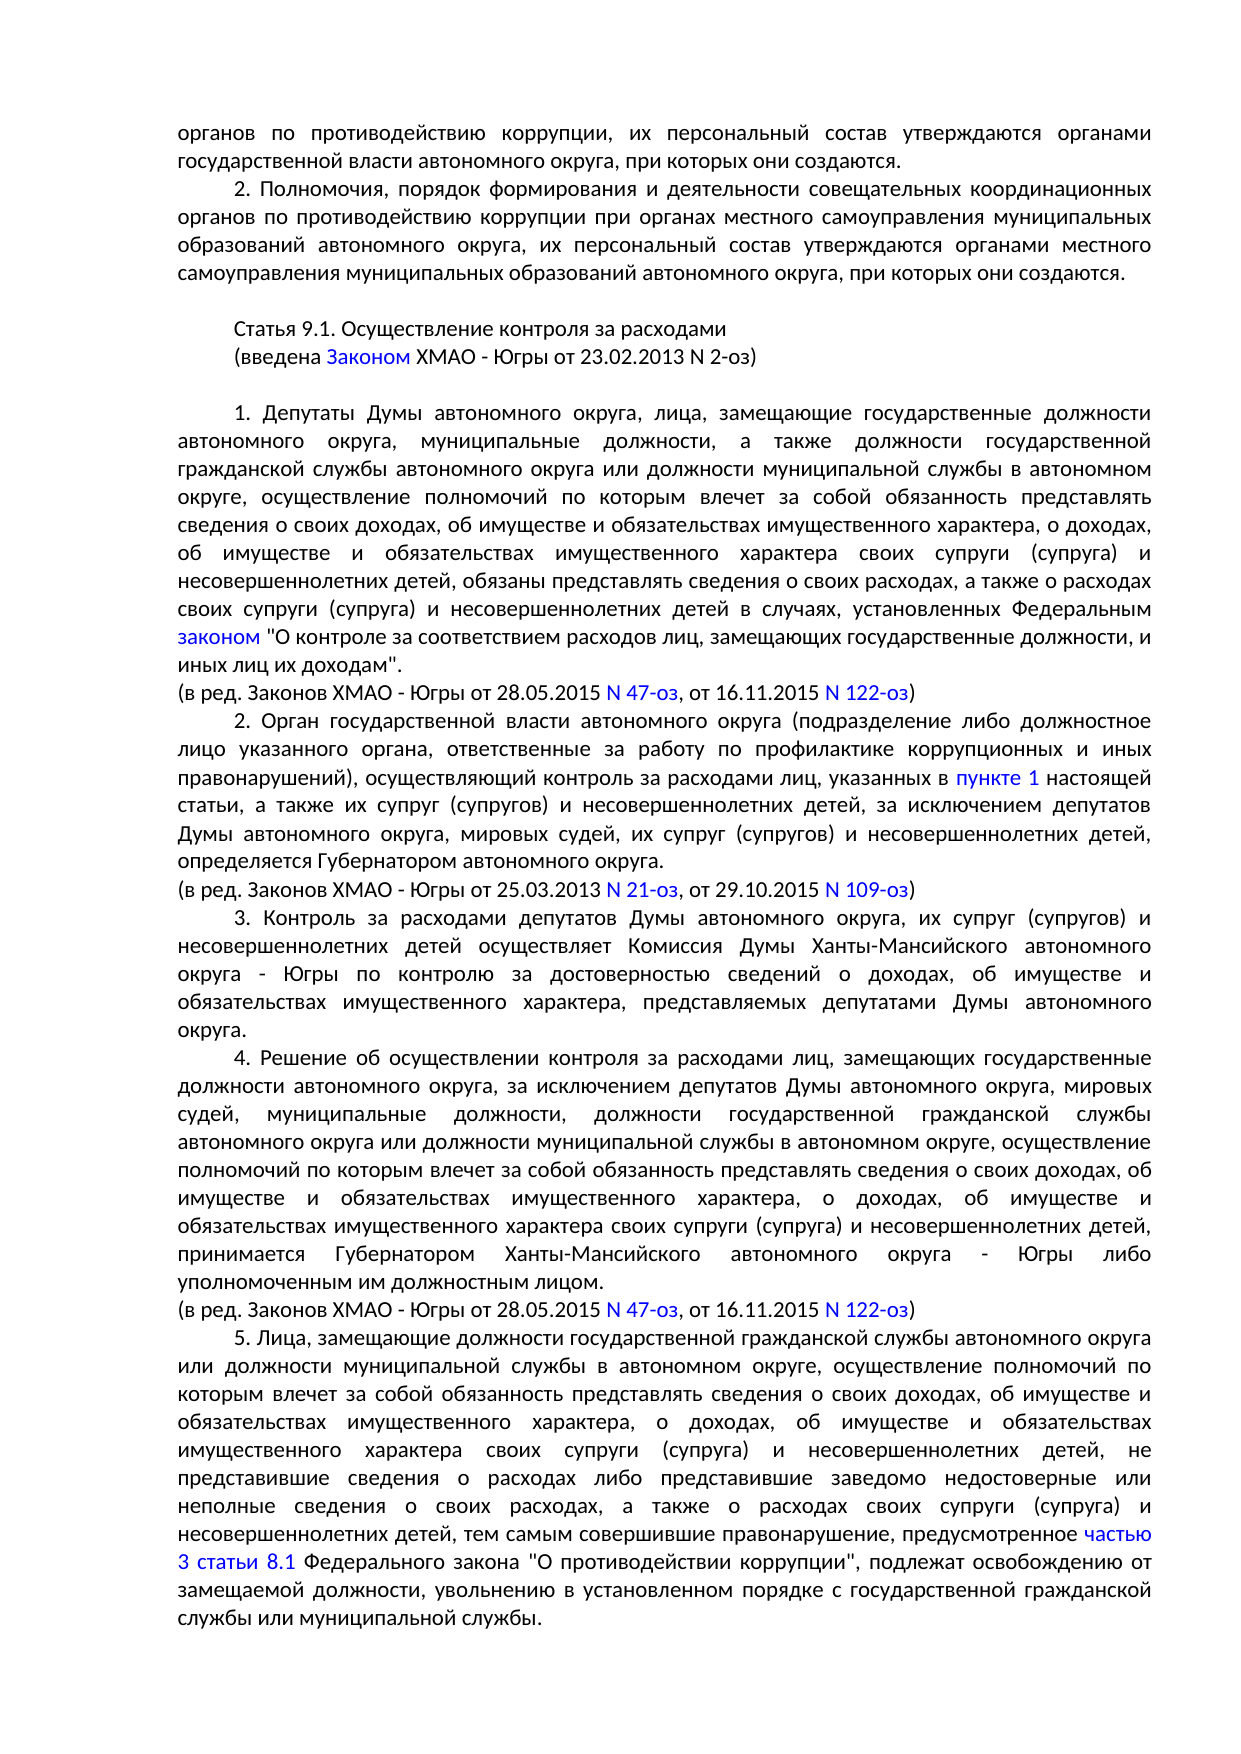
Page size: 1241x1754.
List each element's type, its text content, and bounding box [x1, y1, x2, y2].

text 3. Контроль за расходами депутатов Думы автономного округа, их супруг (супругов) и несовершеннолетних детей осуществляет Комиссия Думы Ханты-Мансийского автономного округа - Югры по контролю за достоверностью сведений о доходах, об имуществе и обязательствах имущественного характера, представляемых депутатами Думы автономного округа. [177, 903, 1152, 1043]
text (в ред. Законов ХМАО - Югры от 28.05.2015 N 47-оз, от 16.11.2015 N 122-оз) [177, 1295, 1152, 1323]
text (в ред. Законов ХМАО - Югры от 28.05.2015 N 47-оз, от 16.11.2015 N 122-оз) [177, 678, 1152, 707]
text 2. Орган государственной власти автономного округа (подразделение либо должностное лицо указанного органа, ответственные за работу по профилактике коррупционных и иных правонарушений), осуществляющий контроль за расходами лиц, указанных в пункте 1 настоящей статьи, а также их супруг (супругов) и несовершеннолетних детей, за исключением депутатов Думы автономного округа, мировых судей, их супруг (супругов) и несовершеннолетних детей, определяется Губернатором автономного округа. [177, 707, 1152, 875]
text Статья 9.1. Осуществление контроля за расходами [177, 314, 1152, 342]
text (введена Законом ХМАО - Югры от 23.02.2013 N 2-оз) [177, 342, 1152, 370]
text 5. Лица, замещающие должности государственной гражданской службы автономного округа или должности муниципальной службы в автономном округе, осуществление полномочий по которым влечет за собой обязанность представлять сведения о своих доходах, об имуществе и обязательствах имущественного характера, о доходах, об имуществе и обязательствах имущественного характера своих супруги (супруга) и несовершеннолетних детей, не представившие сведения о расходах либо представившие заведомо недостоверные или неполные сведения о своих расходах, а также о расходах своих супруги (супруга) и несовершеннолетних детей, тем самым совершившие правонарушение, предусмотренное частью 3 статьи 8.1 Федерального закона "О противодействии коррупции", подлежат освобождению от замещаемой должности, увольнению в установленном порядке с государственной гражданской службы или муниципальной службы. [177, 1323, 1152, 1631]
text (в ред. Законов ХМАО - Югры от 25.03.2013 N 21-оз, от 29.10.2015 N 109-оз) [177, 875, 1152, 903]
text 1. Депутаты Думы автономного округа, лица, замещающие государственные должности автономного округа, муниципальные должности, а также должности государственной гражданской службы автономного округа или должности муниципальной службы в автономном округе, осуществление полномочий по которым влечет за собой обязанность представлять сведения о своих доходах, об имуществе и обязательствах имущественного характера, о доходах, об имуществе и обязательствах имущественного характера своих супруги (супруга) и несовершеннолетних детей, обязаны представлять сведения о своих расходах, а также о расходах своих супруги (супруга) и несовершеннолетних детей в случаях, установленных Федеральным законом "О контроле за соответствием расходов лиц, замещающих государственные должности, и иных лиц их доходам". [177, 398, 1152, 678]
text 4. Решение об осуществлении контроля за расходами лиц, замещающих государственные должности автономного округа, за исключением депутатов Думы автономного округа, мировых судей, муниципальные должности, должности государственной гражданской службы автономного округа или должности муниципальной службы в автономном округе, осуществление полномочий по которым влечет за собой обязанность представлять сведения о своих доходах, об имуществе и обязательствах имущественного характера, о доходах, об имуществе и обязательствах имущественного характера своих супруги (супруга) и несовершеннолетних детей, принимается Губернатором Ханты-Мансийского автономного округа - Югры либо уполномоченным им должностным лицом. [177, 1043, 1152, 1295]
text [177, 118, 1152, 174]
text 2. Полномочия, порядок формирования и деятельности совещательных координационных органов по противодействию коррупции при органах местного самоуправления муниципальных образований автономного округа, их персональный состав утверждаются органами местного самоуправления муниципальных образований автономного округа, при которых они создаются. [177, 174, 1152, 286]
